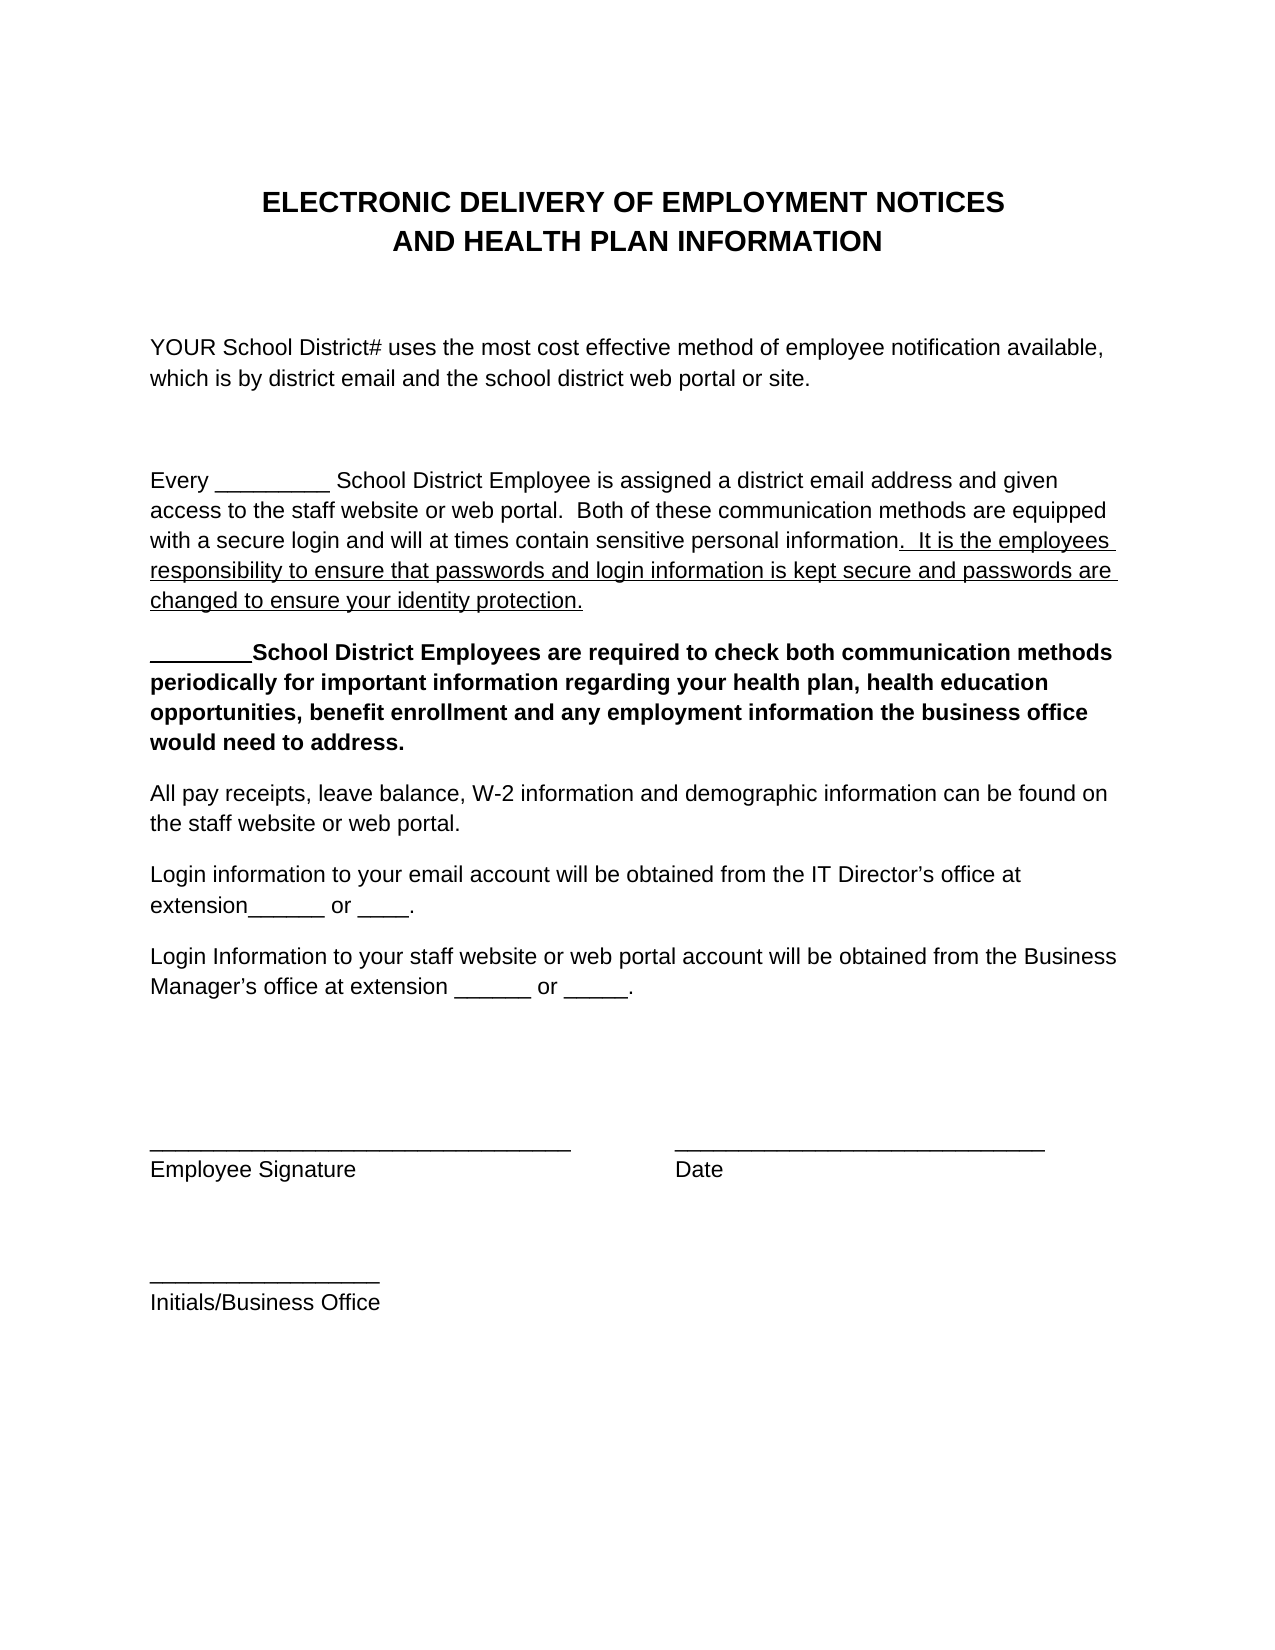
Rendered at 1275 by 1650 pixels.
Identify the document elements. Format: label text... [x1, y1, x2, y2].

text YOUR School District# uses the most cost effective method of employee notification available, which is by district email and the school district web portal or site. [150, 334, 1125, 391]
text Login information to your email account will be obtained from the IT Director’s office at extension______ or ____. [150, 861, 1125, 918]
text _________________________________ _____________________________ Employee Signature Date [150, 1126, 1125, 1183]
text All pay receipts, leave balance, W-2 information and demographic information can be found on the staff website or web portal. [150, 780, 1125, 837]
text Login Information to your staff website or web portal account will be obtained from the Business Manager’s office at extension ______ or _____. [150, 943, 1125, 999]
text ELECTRONIC DELIVERY OF EMPLOYMENT NOTICES AND HEALTH PLAN INFORMATION [150, 185, 1125, 257]
text Every _________ School District Employee is assigned a district email address and given access to the staff website or web portal. Both of these communication methods are equipped with a secure login and will at times contain sensitive personal information. It is the employees responsibility to ensure that passwords and login information is kept secure and passwords are changed to ensure your identity protection. [150, 467, 1125, 614]
text __________________ Initials/Business Office [150, 1258, 1125, 1315]
text ________School District Employees are required to check both communication methods periodically for important information regarding your health plan, health education opportunities, benefit enrollment and any employment information the business office would need to address. [150, 638, 1125, 756]
